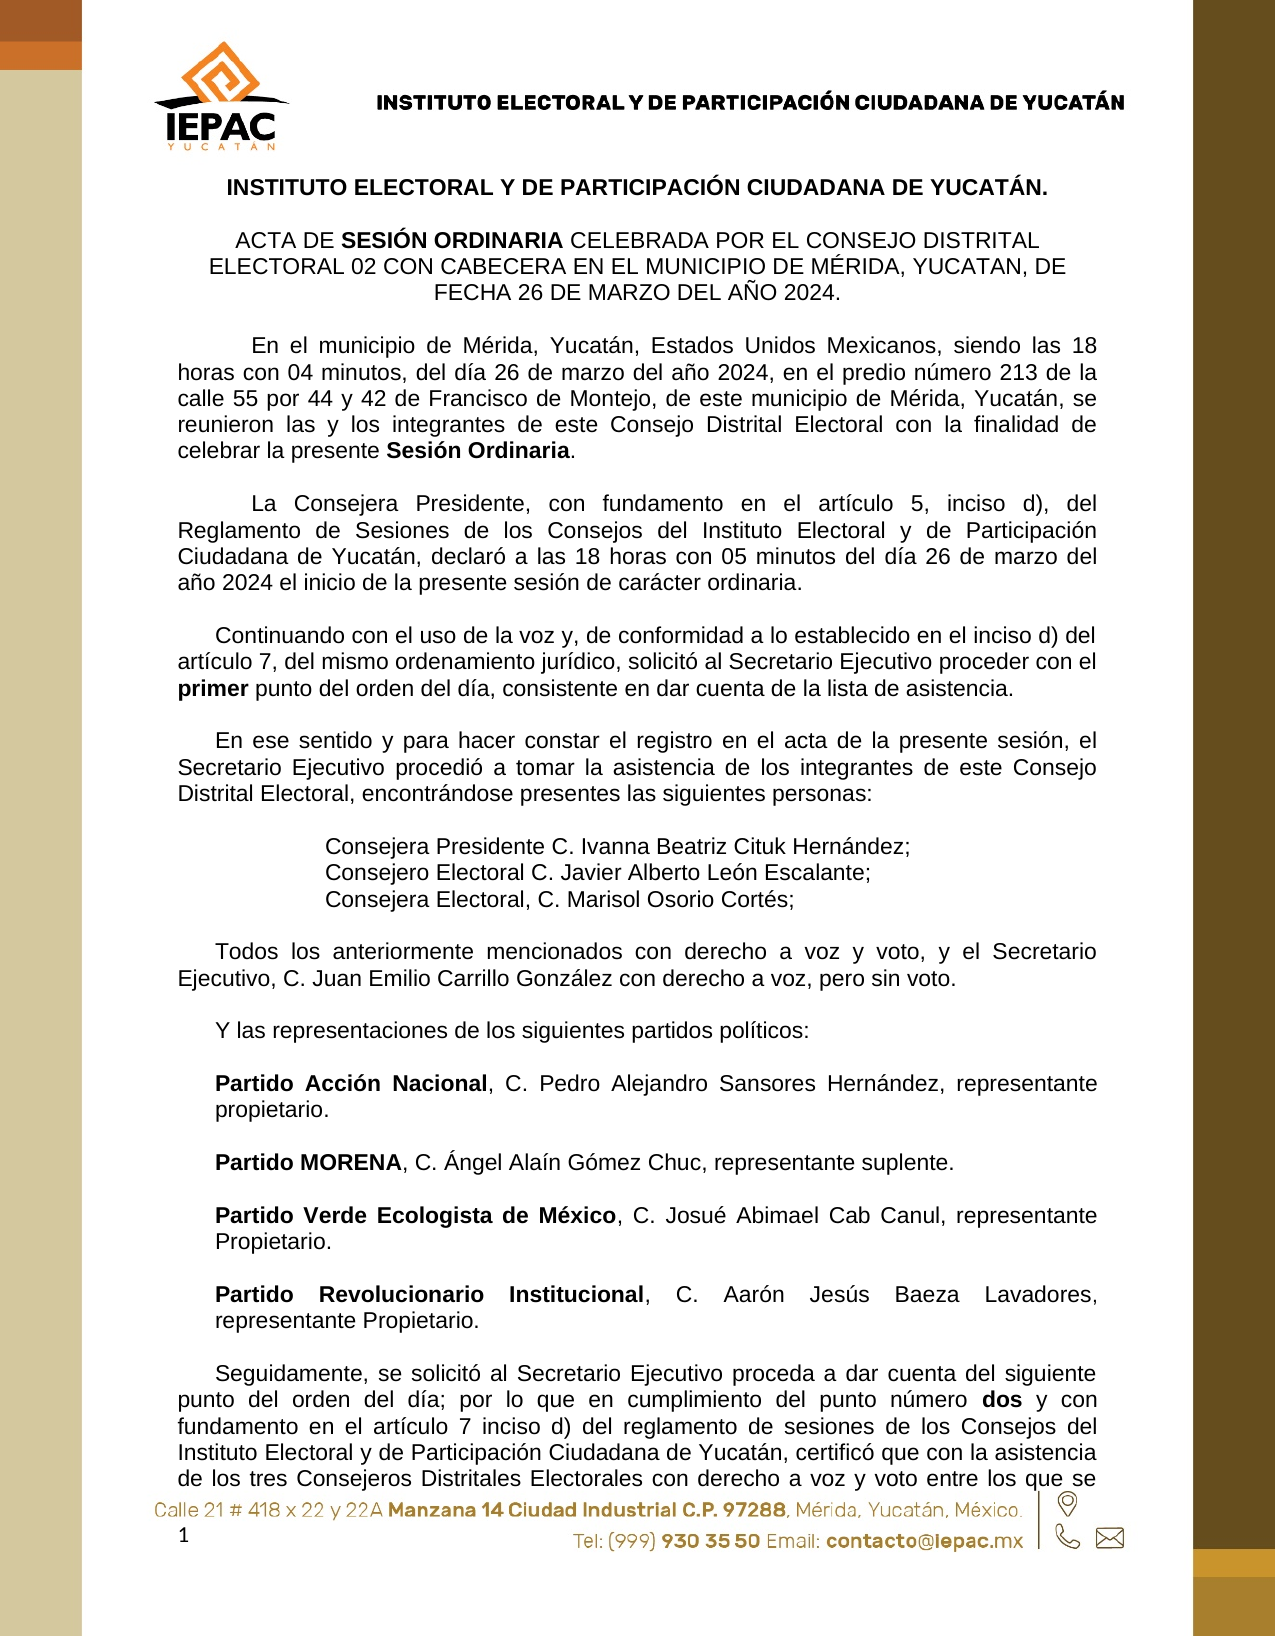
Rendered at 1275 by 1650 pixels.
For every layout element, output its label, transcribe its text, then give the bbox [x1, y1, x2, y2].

picture [0, 0, 1275, 1636]
text En ese sentido y para hacer constar el registro en el acta de la presente sesión, el Secretario Ejecutivo procedió a tomar la asistencia de los integrantes de este Consejo Distrital Electoral, encontrándose presentes las siguientes personas: [177, 727, 1098, 806]
text Todos los anteriormente mencionados con derecho a voz y voto, y el Secretario Ejecutivo, C. Juan Emilio Carrillo González con derecho a voz, pero sin voto. [177, 938, 1098, 991]
text Y las representaciones de los siguientes partidos políticos: [177, 1017, 1098, 1044]
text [177, 1360, 1098, 1492]
text Partido Verde Ecologista de México, C. Josué Abimael Cab Canul, representante Propietario. [215, 1202, 1098, 1254]
text La Consejera Presidente, con fundamento en el artículo 5, inciso d), del Reglamento de Sesiones de los Consejos del Instituto Electoral y de Participación Ciudadana de Yucatán, declaró a las 18 horas con 05 minutos del día 26 de marzo del año 2024 el inicio de la presente sesión de carácter ordinaria. [177, 490, 1098, 596]
text ACTA DE SESIÓN ORDINARIA CELEBRADA POR EL CONSEJO DISTRITAL ELECTORAL 02 CON CABECERA EN EL MUNICIPIO DE MÉRIDA, YUCATAN, DE FECHA 26 DE MARZO DEL AÑO 2024. [177, 227, 1098, 306]
text INSTITUTO ELECTORAL Y DE PARTICIPACIÓN CIUDADANA DE YUCATÁN. [177, 174, 1098, 200]
text Partido MORENA, C. Ángel Alaín Gómez Chuc, representante suplente. [177, 1149, 1098, 1175]
text En el municipio de Mérida, Yucatán, Estados Unidos Mexicanos, siendo las 18 horas con 04 minutos, del día 26 de marzo del año 2024, en el predio número 213 de la calle 55 por 44 y 42 de Francisco de Montejo, de este municipio de Mérida, Yucatán, se reunieron las y los integrantes de este Consejo Distrital Electoral con la finalidad de celebrar la presente Sesión Ordinaria. [177, 332, 1098, 464]
text Consejera Electoral, C. Marisol Osorio Cortés; [251, 886, 1098, 912]
text Partido Acción Nacional, C. Pedro Alejandro Sansores Hernández, representante propietario. [215, 1070, 1098, 1123]
text Consejera Presidente C. Ivanna Beatriz Cituk Hernández; [251, 833, 1098, 859]
text Continuando con el uso de la voz y, de conformidad a lo establecido en el inciso d) del artículo 7, del mismo ordenamiento jurídico, solicitó al Secretario Ejecutivo proceder con el primer punto del orden del día, consistente en dar cuenta de la lista de asistencia. [177, 622, 1098, 701]
text Partido Revolucionario Institucional, C. Aarón Jesús Baeza Lavadores, representante Propietario. [215, 1281, 1098, 1333]
text Consejero Electoral C. Javier Alberto León Escalante; [251, 859, 1098, 886]
